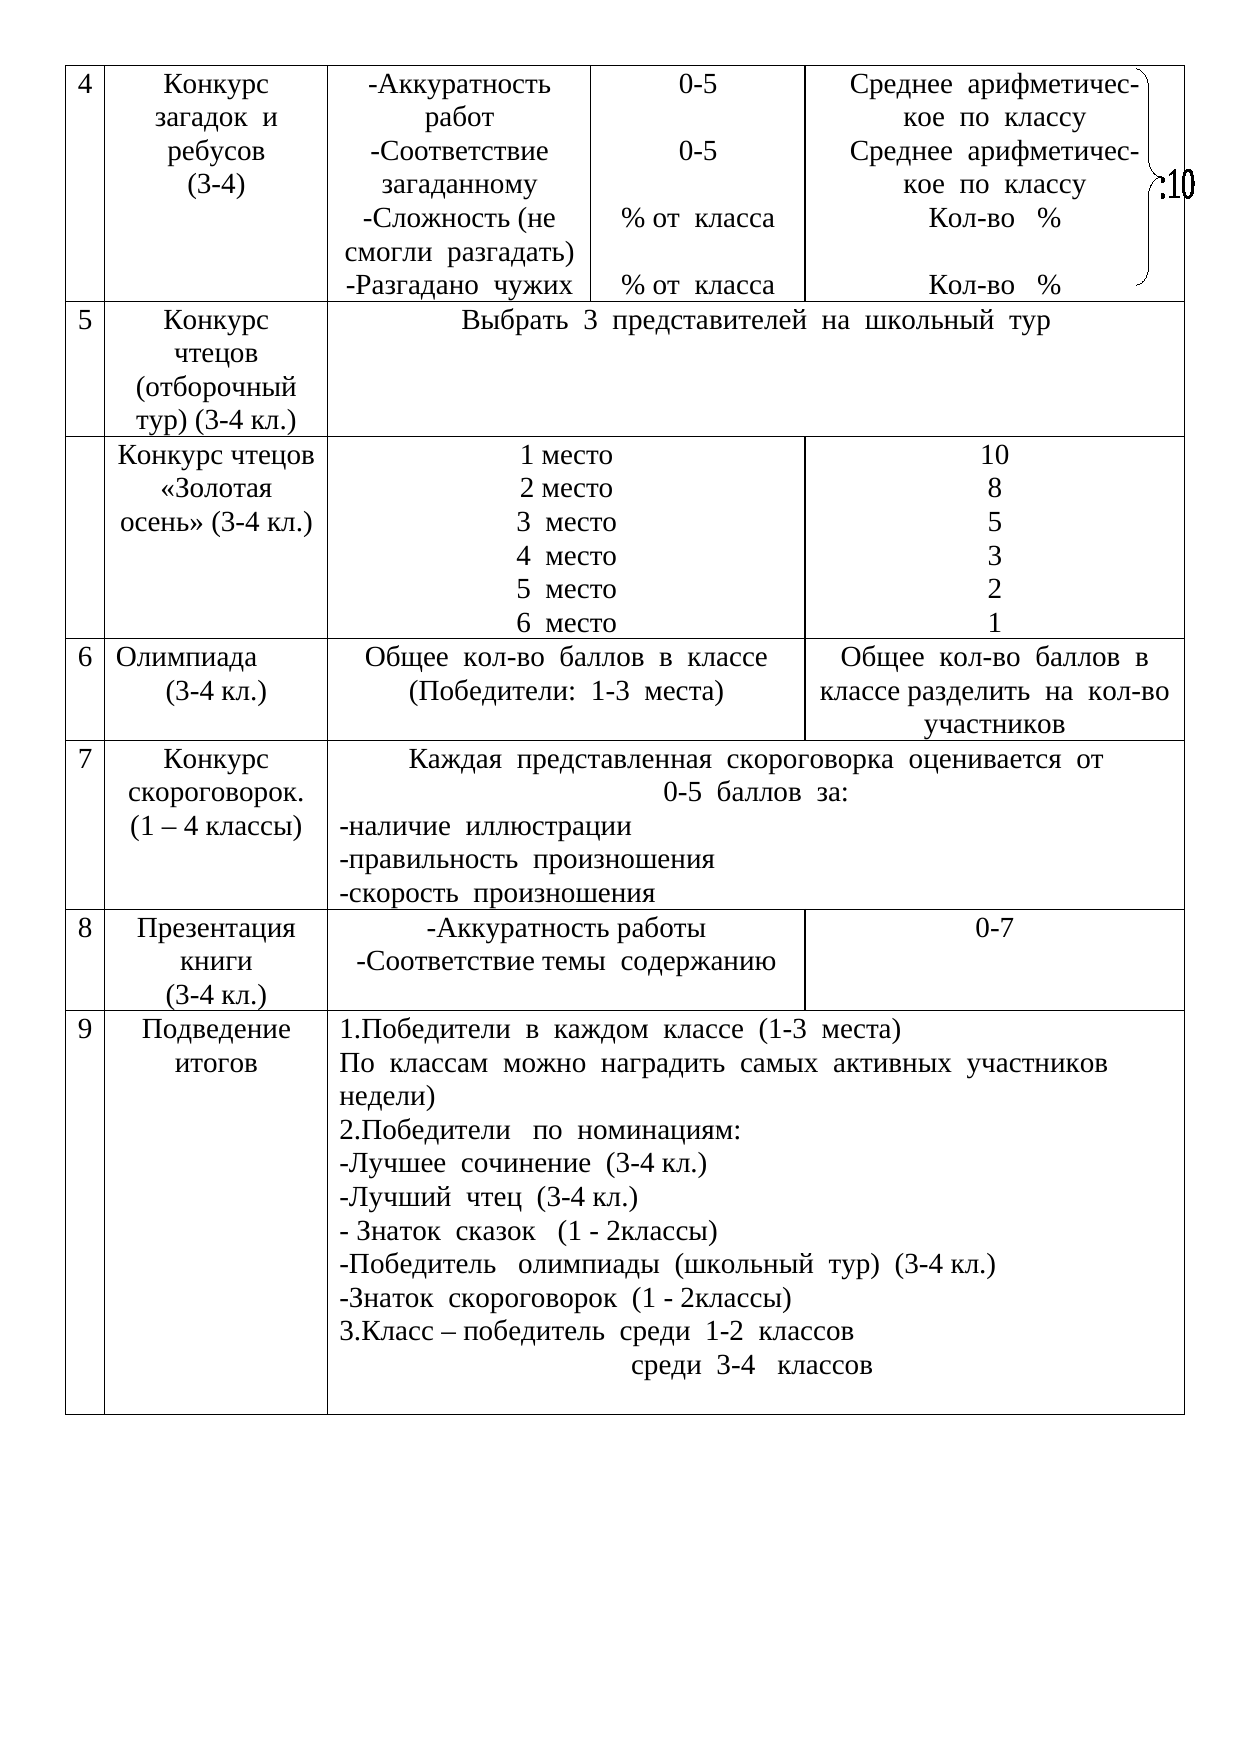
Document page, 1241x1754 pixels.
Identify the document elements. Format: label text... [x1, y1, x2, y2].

table_cell 10 8 5 3 2 1 [806, 437, 1184, 638]
table_cell [66, 437, 104, 638]
table_cell 7 [66, 741, 104, 909]
table_cell Каждая представленная скороговорка оценивается от 0-5 баллов за: -наличие иллюстрации -правильность произношения -скорость произношения [328, 741, 1184, 909]
table_cell Конкурс скороговорок. (1 – 4 классы) [105, 741, 327, 909]
table_cell Конкурс чтецов «Золотая осень» (3-4 кл.) [105, 437, 327, 638]
table_cell 8 [66, 910, 104, 1010]
table_cell Презентация книги (3-4 кл.) [105, 910, 327, 1010]
table_cell Общее кол-во баллов в классе (Победители: 1-3 места) [328, 639, 804, 740]
table_cell 0-5 0-5 % от класса % от класса [591, 66, 804, 301]
table_cell -Аккуратность работ -Соответствие загаданному -Сложность (не смогли разгадать) -Разгадано чужих [328, 66, 590, 301]
table_cell 6 [66, 639, 104, 740]
table_cell Общее кол-во баллов в классе разделить на кол-во участников [806, 639, 1184, 740]
table_cell 5 [66, 302, 104, 436]
table_cell 1.Победители в каждом классе (1-3 места) По классам можно наградить самых активных участников недели) 2.Победители по номинациям: -Лучшее сочинение (3-4 кл.) -Лучший чтец (3-4 кл.) - Знаток сказок (1 - 2классы) -Победитель олимпиады (школьный тур) (3-4 кл.) -Знаток скороговорок (1 - 2классы) 3.Класс – победитель среди 1-2 классов среди 3-4 классов [328, 1011, 1184, 1414]
table_cell 9 [66, 1011, 104, 1414]
table_cell Олимпиада (3-4 кл.) [105, 639, 327, 740]
table_cell 1 место 2 место 3 место 4 место 5 место 6 место [328, 437, 804, 638]
table_cell Конкурс загадок и ребусов (3-4) [105, 66, 327, 301]
table_cell Подведение итогов [105, 1011, 327, 1414]
table_cell Среднее арифметичес- кое по классу Среднее арифметичес- кое по классу Кол-во % Кол-во % [806, 66, 1184, 301]
table_cell Конкурс чтецов (отборочный тур) (3-4 кл.) [105, 302, 327, 436]
table_cell 4 [66, 66, 104, 301]
table_cell 0-7 [806, 910, 1184, 1010]
table_cell -Аккуратность работы -Соответствие темы содержанию [328, 910, 804, 1010]
table_cell Выбрать 3 представителей на школьный тур [328, 302, 1184, 436]
